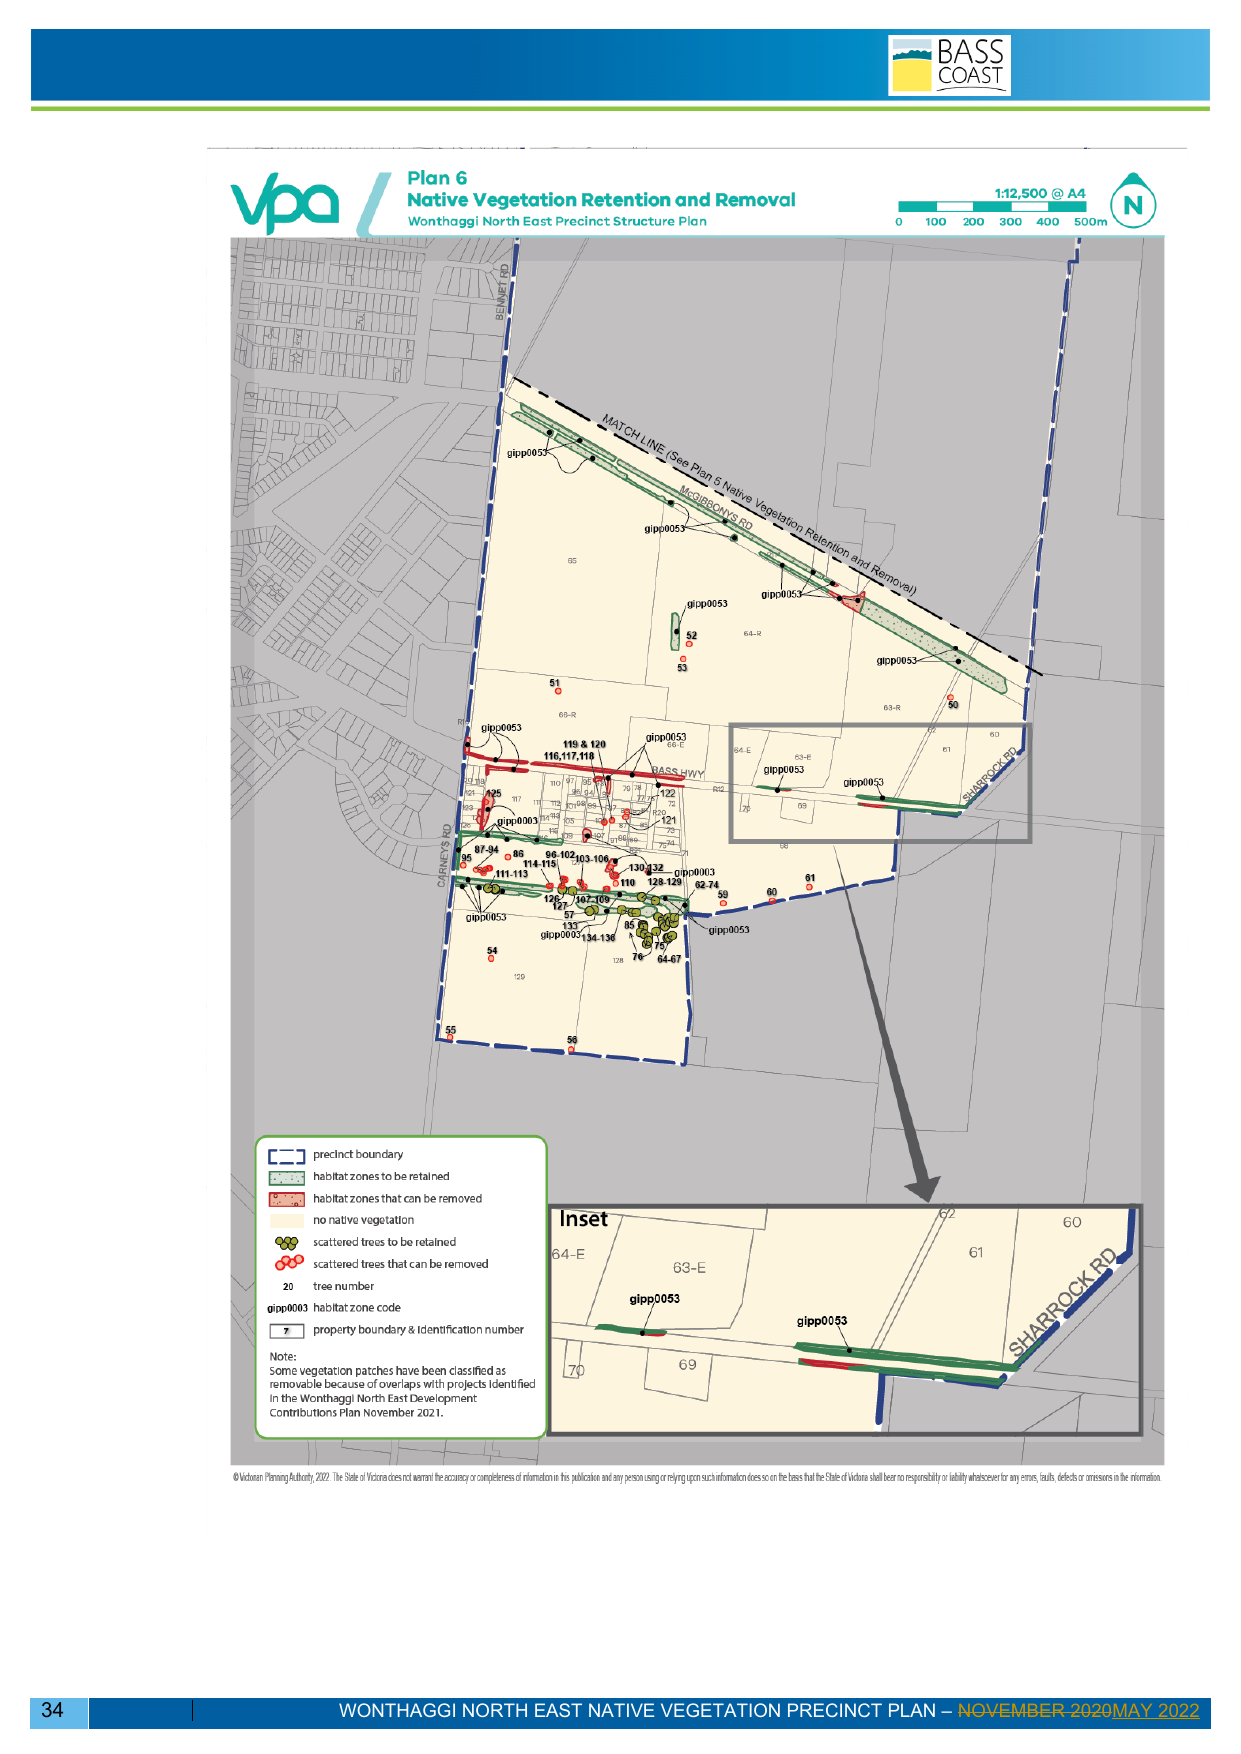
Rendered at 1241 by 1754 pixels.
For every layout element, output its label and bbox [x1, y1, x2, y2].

picture [206, 147, 1188, 1533]
picture [29, 29, 1211, 111]
